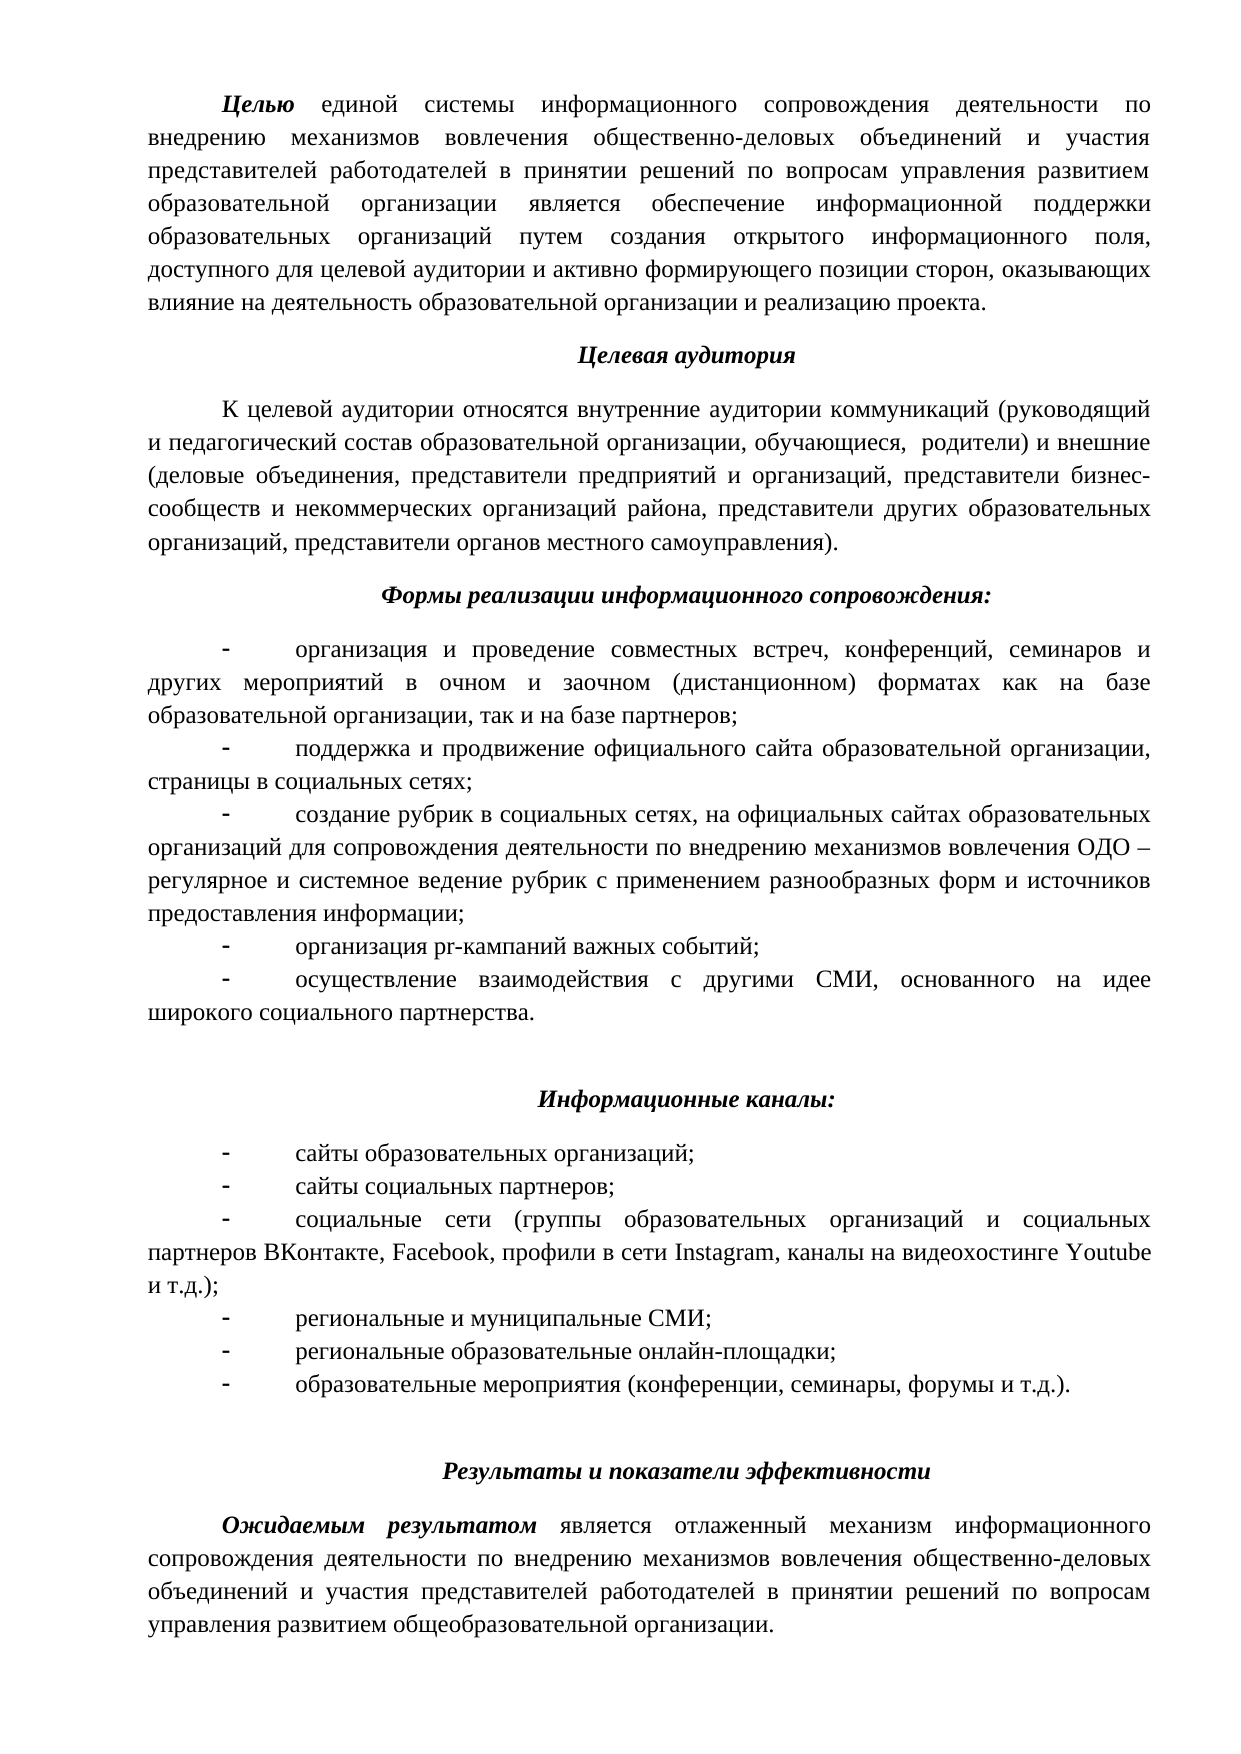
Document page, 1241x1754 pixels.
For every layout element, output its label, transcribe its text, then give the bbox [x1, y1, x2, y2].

text К целевой аудитории относятся внутренние аудитории коммуникаций (руководящий и педагогический состав образовательной организации, обучающиеся, родители) и внешние (деловые объединения, представители предприятий и организаций, представители бизнес-сообществ и некоммерческих организаций района, представители других образовательных организаций, представители органов местного самоуправления). [148, 394, 1152, 555]
text Информационные каналы: [148, 1084, 1152, 1113]
list региональные образовательные онлайн-площадки; [148, 1336, 1152, 1365]
list создание рубрик в социальных сетях, на официальных сайтах образовательных организаций для сопровождения деятельности по внедрению механизмов вовлечения ОДО – регулярное и системное ведение рубрик с применением разнообразных форм и источников предоставления информации; [148, 799, 1152, 927]
list организация и проведение совместных встреч, конференций, семинаров и других мероприятий в очном и заочном (дистанционном) форматах как на базе образовательной организации, так и на базе партнеров; [148, 634, 1152, 729]
list региональные и муниципальные СМИ; [148, 1303, 1152, 1332]
list сайты образовательных организаций; [148, 1138, 1152, 1167]
text Целью единой системы информационного сопровождения деятельности по внедрению механизмов вовлечения общественно-деловых объединений и участия представителей работодателей в принятии решений по вопросам управления развитием образовательной организации является обеспечение информационной поддержки образовательных организаций путем создания открытого информационного поля, доступного для целевой аудитории и активно формирующего позиции сторон, оказывающих влияние на деятельность образовательной организации и реализацию проекта. [148, 89, 1152, 316]
text Целевая аудитория [148, 341, 1152, 369]
list социальные сети (группы образовательных организаций и социальных партнеров ВКонтакте, Facebook, профили в сети Instagram, каналы на видеохостинге Youtube и т.д.); [148, 1204, 1152, 1299]
list поддержка и продвижение официального сайта образовательной организации, страницы в социальных сетях; [148, 733, 1152, 795]
list образовательные мероприятия (конференции, семинары, форумы и т.д.). [148, 1369, 1152, 1398]
list осуществление взаимодействия с другими СМИ, основанного на идее широкого социального партнерства. [148, 964, 1152, 1026]
text Результаты и показатели эффективности [148, 1456, 1152, 1485]
list сайты социальных партнеров; [148, 1171, 1152, 1200]
text Формы реализации информационного сопровождения: [148, 580, 1152, 609]
text Ожидаемым результатом является отлаженный механизм информационного сопровождения деятельности по внедрению механизмов вовлечения общественно-деловых объединений и участия представителей работодателей в принятии решений по вопросам управления развитием общеобразовательной организации. [148, 1510, 1152, 1638]
list организация pr-кампаний важных событий; [148, 931, 1152, 960]
